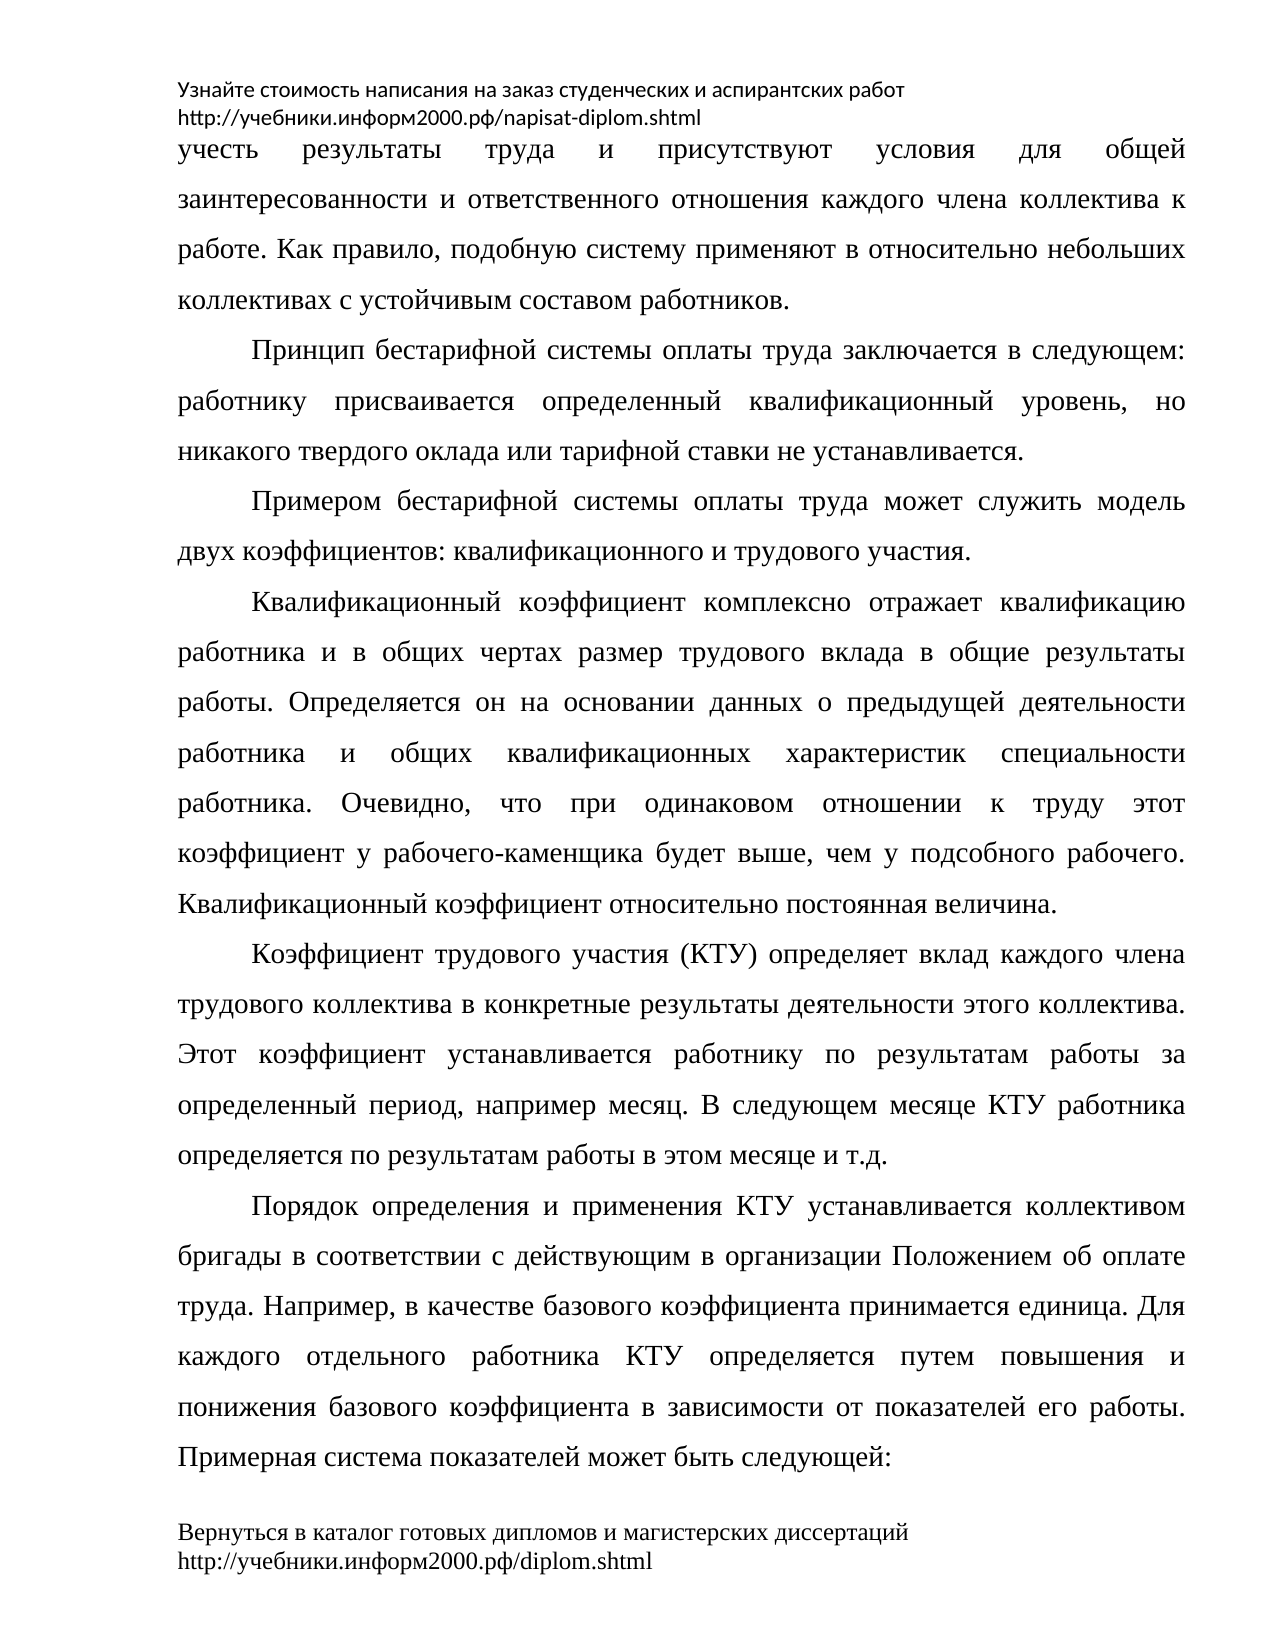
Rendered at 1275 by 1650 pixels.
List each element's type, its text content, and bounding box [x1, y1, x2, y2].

text Коэффициент трудового участия (КТУ) определяет вклад каждого члена трудового коллектива в конкретные результаты деятельности этого коллектива. Этот коэффициент устанавливается работнику по результатам работы за определенный период, например месяц. В следующем месяце КТУ работника определяется по результатам работы в этом месяце и т.д. [177, 936, 1186, 1171]
text Порядок определения и применения КТУ устанавливается коллективом бригады в соответствии с действующим в организации Положением об оплате труда. Например, в качестве базового коэффициента принимается единица. Для каждого отдельного работника КТУ определяется путем повышения и понижения базового коэффициента в зависимости от показателей его работы. Примерная система показателей может быть следующей: [177, 1188, 1186, 1473]
text Примером бестарифной системы оплаты труда может служить модель двух коэффициентов: квалификационного и трудового участия. [177, 483, 1186, 567]
text Принцип бестарифной системы оплаты труда заключается в следующем: работнику присваивается определенный квалификационный уровень, но никакого твердого оклада или тарифной ставки не устанавливается. [177, 332, 1186, 466]
text Квалификационный коэффициент комплексно отражает квалификацию работника и в общих чертах размер трудового вклада в общие результаты работы. Определяется он на основании данных о предыдущей деятельности работника и общих квалификационных характеристик специальности работника. Очевидно, что при одинаковом отношении к труду этот коэффициент у рабочего-каменщика будет выше, чем у подсобного рабочего. Квалификационный коэффициент относительно постоянная величина. [177, 584, 1186, 919]
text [177, 131, 1186, 316]
